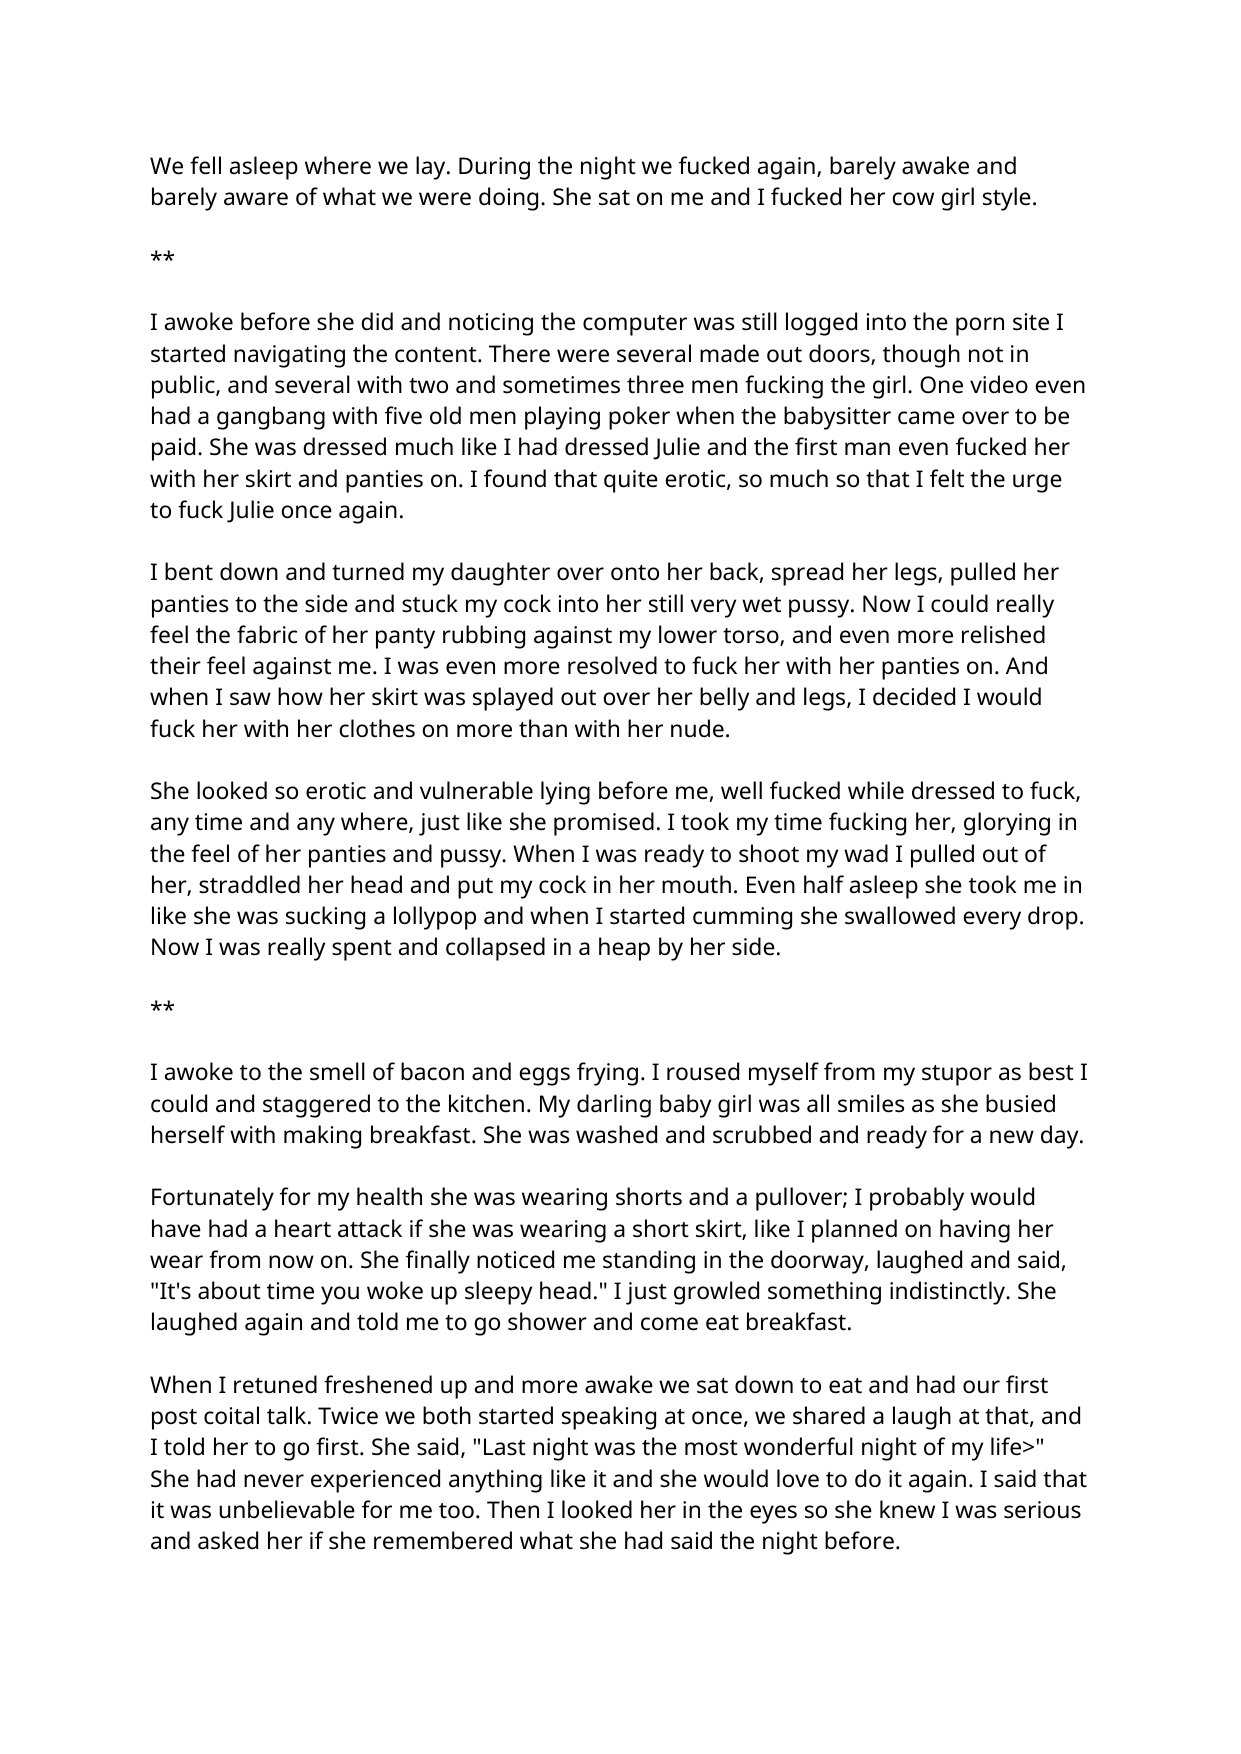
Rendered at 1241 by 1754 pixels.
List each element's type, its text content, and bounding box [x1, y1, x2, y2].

text I awoke to the smell of bacon and eggs frying. I roused myself from my stupor as best I could and staggered to the kitchen. My darling baby girl was all smiles as she busied herself with making breakfast. She was washed and scrubbed and ready for a new day. [150, 1056, 1090, 1150]
text I bent down and turned my daughter over onto her back, spread her legs, pulled her panties to the side and stuck my cock into her still very wet pussy. Now I could really feel the fabric of her panty rubbing against my lower torso, and even more relished their feel against me. I was even more resolved to fuck her with her panties on. And when I saw how her skirt was splayed out over her belly and legs, I decided I would fuck her with her clothes on more than with her nude. [150, 556, 1090, 744]
text ** [150, 244, 1090, 275]
text I awoke before she did and noticing the computer was still logged into the porn site I started navigating the content. There were several made out doors, though not in public, and several with two and sometimes three men fucking the girl. One video even had a gangbang with five old men playing poker when the babysitter came over to be paid. She was dressed much like I had dressed Julie and the first man even fucked her with her skirt and panties on. I found that quite erotic, so much so that I felt the urge to fuck Julie once again. [150, 306, 1090, 525]
text She looked so erotic and vulnerable lying before me, well fucked while dressed to fuck, any time and any where, just like she promised. I took my time fucking her, glorying in the feel of her panties and pussy. When I was ready to shoot my wad I pulled out of her, straddled her head and put my cock in her mouth. Even half asleep she took me in like she was sucking a lollypop and when I started cumming she swallowed every drop. Now I was really spent and collapsed in a heap by her side. [150, 775, 1090, 962]
text ** [150, 994, 1090, 1025]
text When I retuned freshened up and more awake we sat down to eat and had our first post coital talk. Twice we both started speaking at once, we shared a laugh at that, and I told her to go first. She said, "Last night was the most wonderful night of my life>" She had never experienced anything like it and she would love to do it again. I said that it was unbelievable for me too. Then I looked her in the eyes so she knew I was serious and asked her if she remembered what she had said the night before. [150, 1369, 1090, 1556]
text Fortunately for my health she was wearing shorts and a pullover; I probably would have had a heart attack if she was wearing a short skirt, like I planned on having her wear from now on. She finally noticed me standing in the doorway, laughed and said, "It's about time you woke up sleepy head." I just growled something indistinctly. She laughed again and told me to go shower and come eat breakfast. [150, 1181, 1090, 1337]
text We fell asleep where we lay. During the night we fucked again, barely awake and barely aware of what we were doing. She sat on me and I fucked her cow girl style. [150, 150, 1090, 212]
